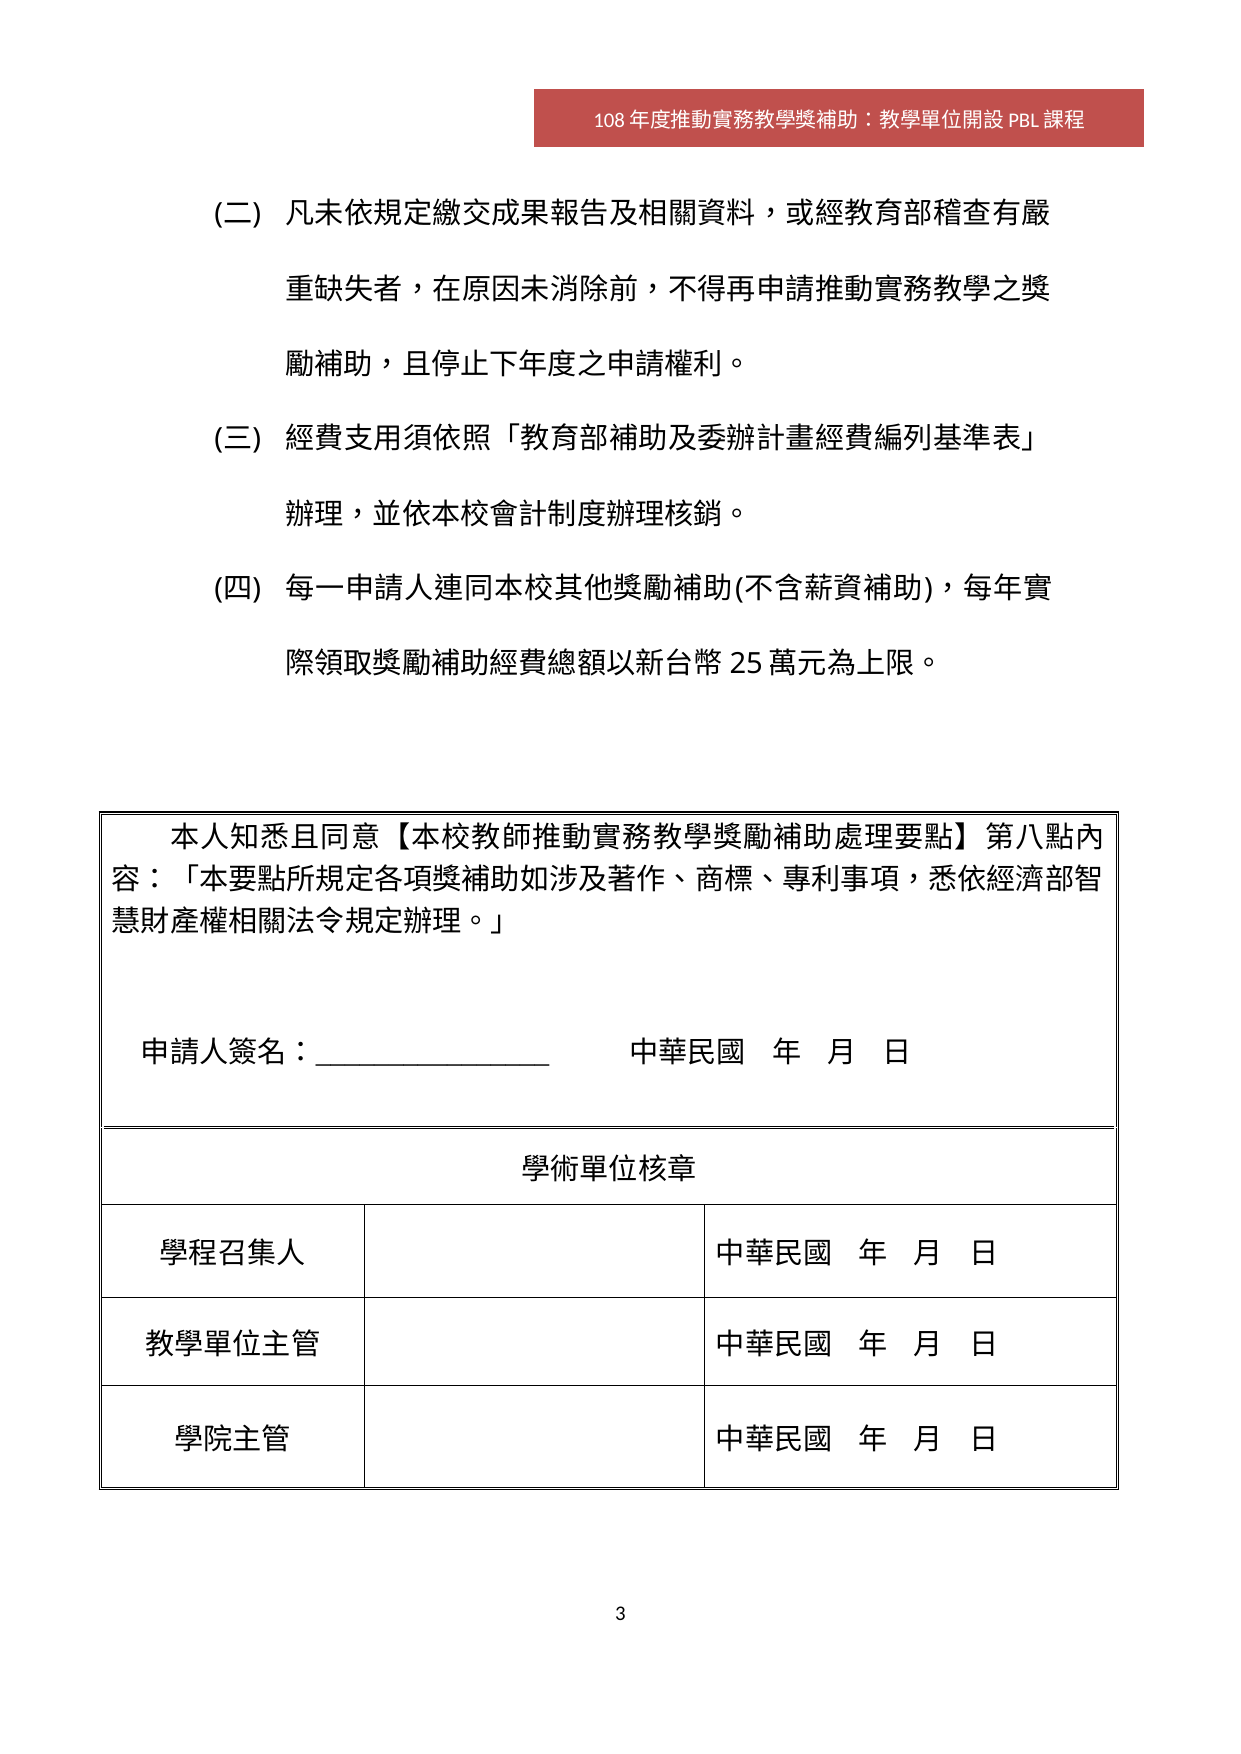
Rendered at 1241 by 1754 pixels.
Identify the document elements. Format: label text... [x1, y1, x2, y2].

list 經費支用須依照「教育部補助及委辦計畫經費編列基準表」辦理，並依本校會計制度辦理核銷。 [214, 399, 1053, 549]
table_cell 申請人簽名：________________ 中華民國 年 月 日 [102, 973, 1116, 1126]
table_cell [365, 1386, 704, 1487]
table_cell 學程召集人 [102, 1205, 364, 1297]
list 凡未依規定繳交成果報告及相關資料，或經教育部稽查有嚴重缺失者，在原因未消除前，不得再申請推動實務教學之獎勵補助，且停止下年度之申請權利。 [214, 174, 1053, 399]
table_cell 學院主管 [102, 1386, 364, 1487]
table_cell 中華民國 年 月 日 [705, 1298, 1116, 1385]
table_cell 中華民國 年 月 日 [705, 1205, 1116, 1297]
table_cell [365, 1205, 704, 1297]
table_cell 學術單位核章 [100, 1126, 1117, 1204]
table_cell 中華民國 年 月 日 [705, 1386, 1116, 1487]
table_cell [365, 1298, 704, 1385]
table_header 本人知悉且同意【本校教師推動實務教學獎勵補助處理要點】第八點內容：「本要點所規定各項獎補助如涉及著作、商標、專利事項，悉依經濟部智慧財產權相關法令規定辦理。」 [102, 815, 1116, 973]
list 每一申請人連同本校其他獎勵補助(不含薪資補助)，每年實際領取獎勵補助經費總額以新台幣 25萬元為上限。 [214, 549, 1053, 699]
table_cell 教學單位主管 [102, 1298, 364, 1385]
